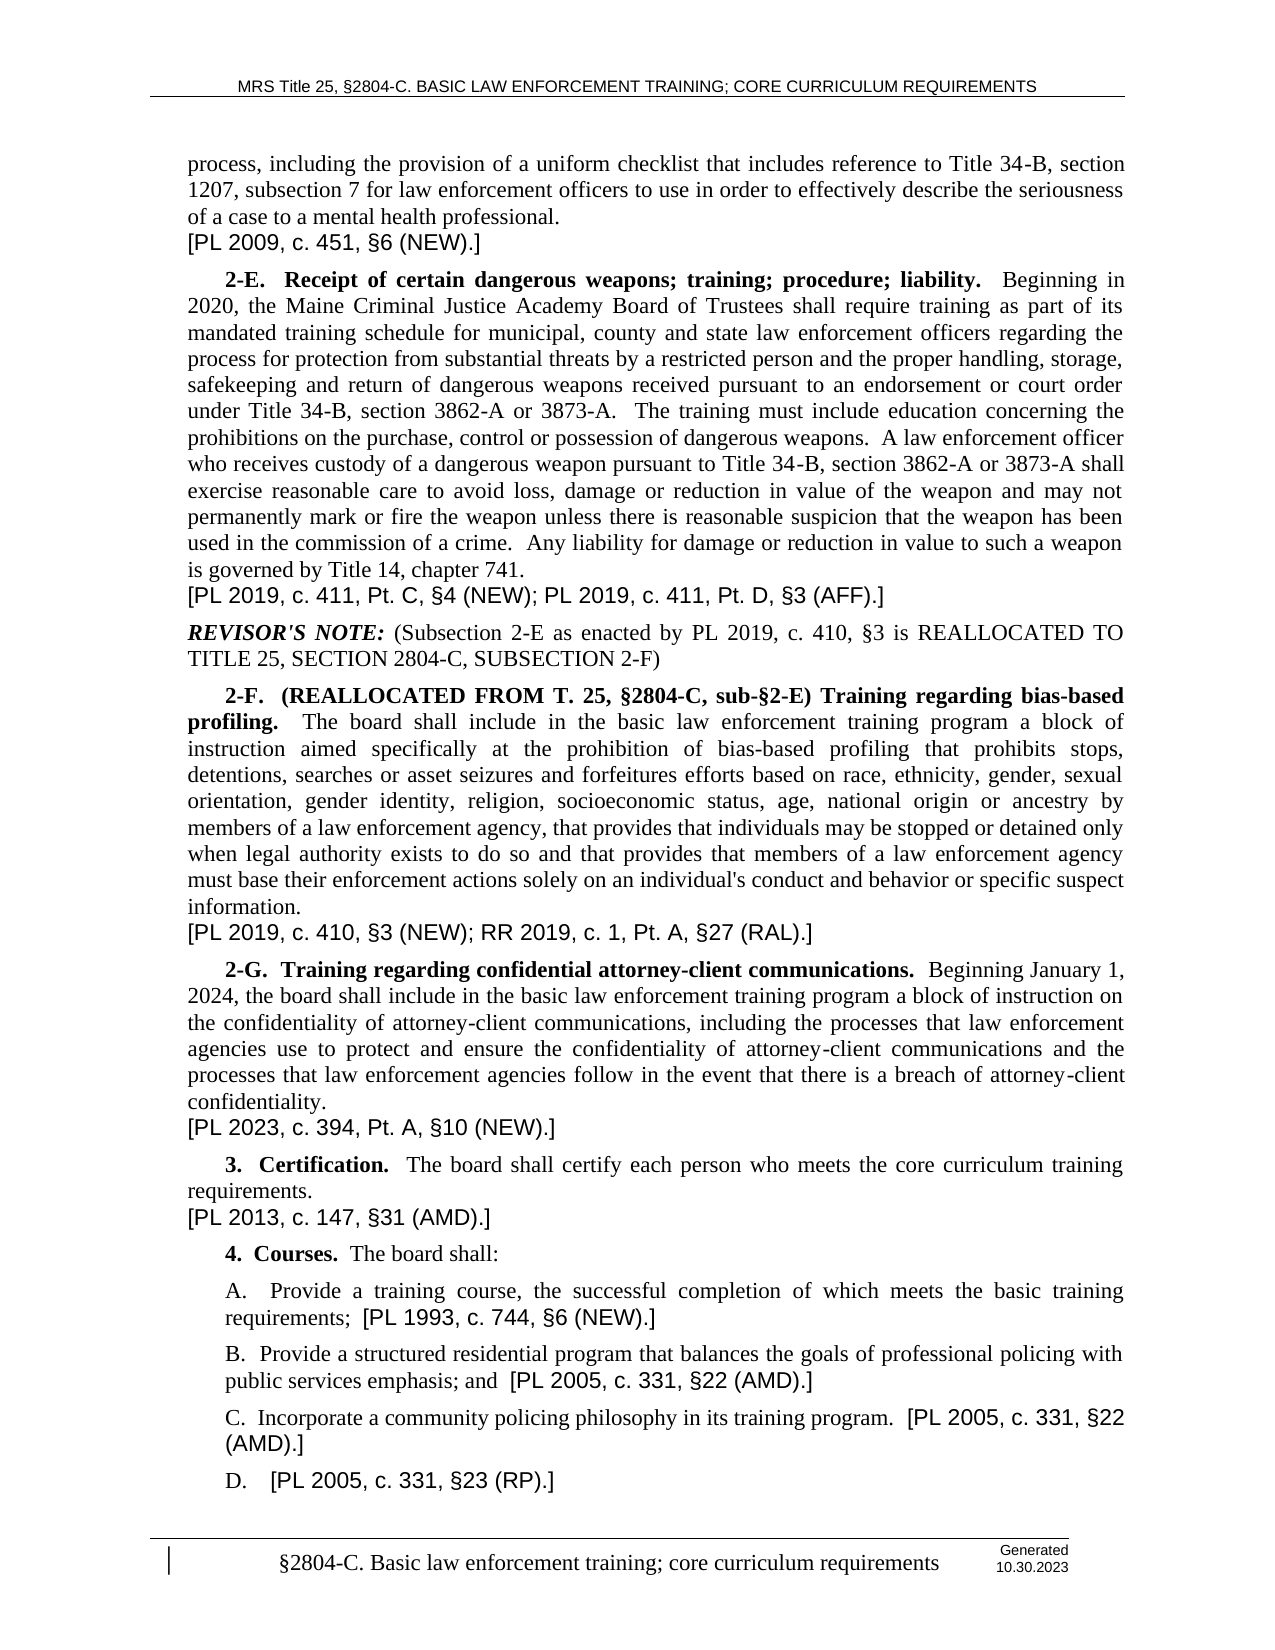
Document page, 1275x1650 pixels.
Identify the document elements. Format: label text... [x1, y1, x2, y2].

text 2-F. (REALLOCATED FROM T. 25, §2804-C, sub-§2-E) Training regarding bias-based profiling. The board shall include in the basic law enforcement training program a block of instruction aimed specifically at the prohibition of bias-based profiling that prohibits stops, detentions, searches or asset seizures and forfeitures efforts based on race, ethnicity, gender, sexual orientation, gender identity, religion, socioeconomic status, age, national origin or ancestry by members of a law enforcement agency, that provides that individuals may be stopped or detained only when legal authority exists to do so and that provides that members of a law enforcement agency must base their enforcement actions solely on an individual's conduct and behavior or specific suspect information. [187, 682, 1125, 919]
text 2-G. Training regarding confidential attorney-client communications. Beginning January 1, 2024, the board shall include in the basic law enforcement training program a block of instruction on the confidentiality of attorney‑client communications, including the processes that law enforcement agencies use to protect and ensure the confidentiality of attorney‑client communications and the processes that law enforcement agencies follow in the event that there is a breach of attorney‑client confidentiality. [187, 956, 1125, 1114]
text Revisor's Note: (Subsection 2-E as enacted by PL 2019, c. 410, §3 is REALLOCATED TO TITLE 25, SECTION 2804-C, SUBSECTION 2-F) [187, 619, 1125, 672]
text 4. Courses. The board shall: [187, 1240, 1125, 1267]
text [PL 2019, c. 411, Pt. C, §4 (NEW); PL 2019, c. 411, Pt. D, §3 (AFF).] [187, 582, 1125, 608]
text D. [PL 2005, c. 331, §23 (RP).] [225, 1467, 1125, 1493]
text [PL 2013, c. 147, §31 (AMD).] [187, 1203, 1125, 1230]
text [PL 2009, c. 451, §6 (NEW).] [187, 229, 1125, 255]
text B. Provide a structured residential program that balances the goals of professional policing with public services emphasis; and [PL 2005, c. 331, §22 (AMD).] [225, 1340, 1125, 1393]
text [PL 2023, c. 394, Pt. A, §10 (NEW).] [187, 1114, 1125, 1140]
text 3. Certification. The board shall certify each person who meets the core curriculum training requirements. [187, 1151, 1125, 1203]
text [PL 2019, c. 410, §3 (NEW); RR 2019, c. 1, Pt. A, §27 (RAL).] [187, 919, 1125, 946]
text A. Provide a training course, the successful completion of which meets the basic training requirements; [PL 1993, c. 744, §6 (NEW).] [225, 1277, 1125, 1330]
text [187, 150, 1125, 229]
text C. Incorporate a community policing philosophy in its training program. [PL 2005, c. 331, §22 (AMD).] [225, 1403, 1125, 1456]
text 2-E. Receipt of certain dangerous weapons; training; procedure; liability. Beginning in 2020, the Maine Criminal Justice Academy Board of Trustees shall require training as part of its mandated training schedule for municipal, county and state law enforcement officers regarding the process for protection from substantial threats by a restricted person and the proper handling, storage, safekeeping and return of dangerous weapons received pursuant to an endorsement or court order under Title 34‑B, section 3862‑A or 3873‑A. The training must include education concerning the prohibitions on the purchase, control or possession of dangerous weapons. A law enforcement officer who receives custody of a dangerous weapon pursuant to Title 34‑B, section 3862‑A or 3873‑A shall exercise reasonable care to avoid loss, damage or reduction in value of the weapon and may not permanently mark or fire the weapon unless there is reasonable suspicion that the weapon has been used in the commission of a crime. Any liability for damage or reduction in value to such a weapon is governed by Title 14, chapter 741. [187, 266, 1125, 582]
